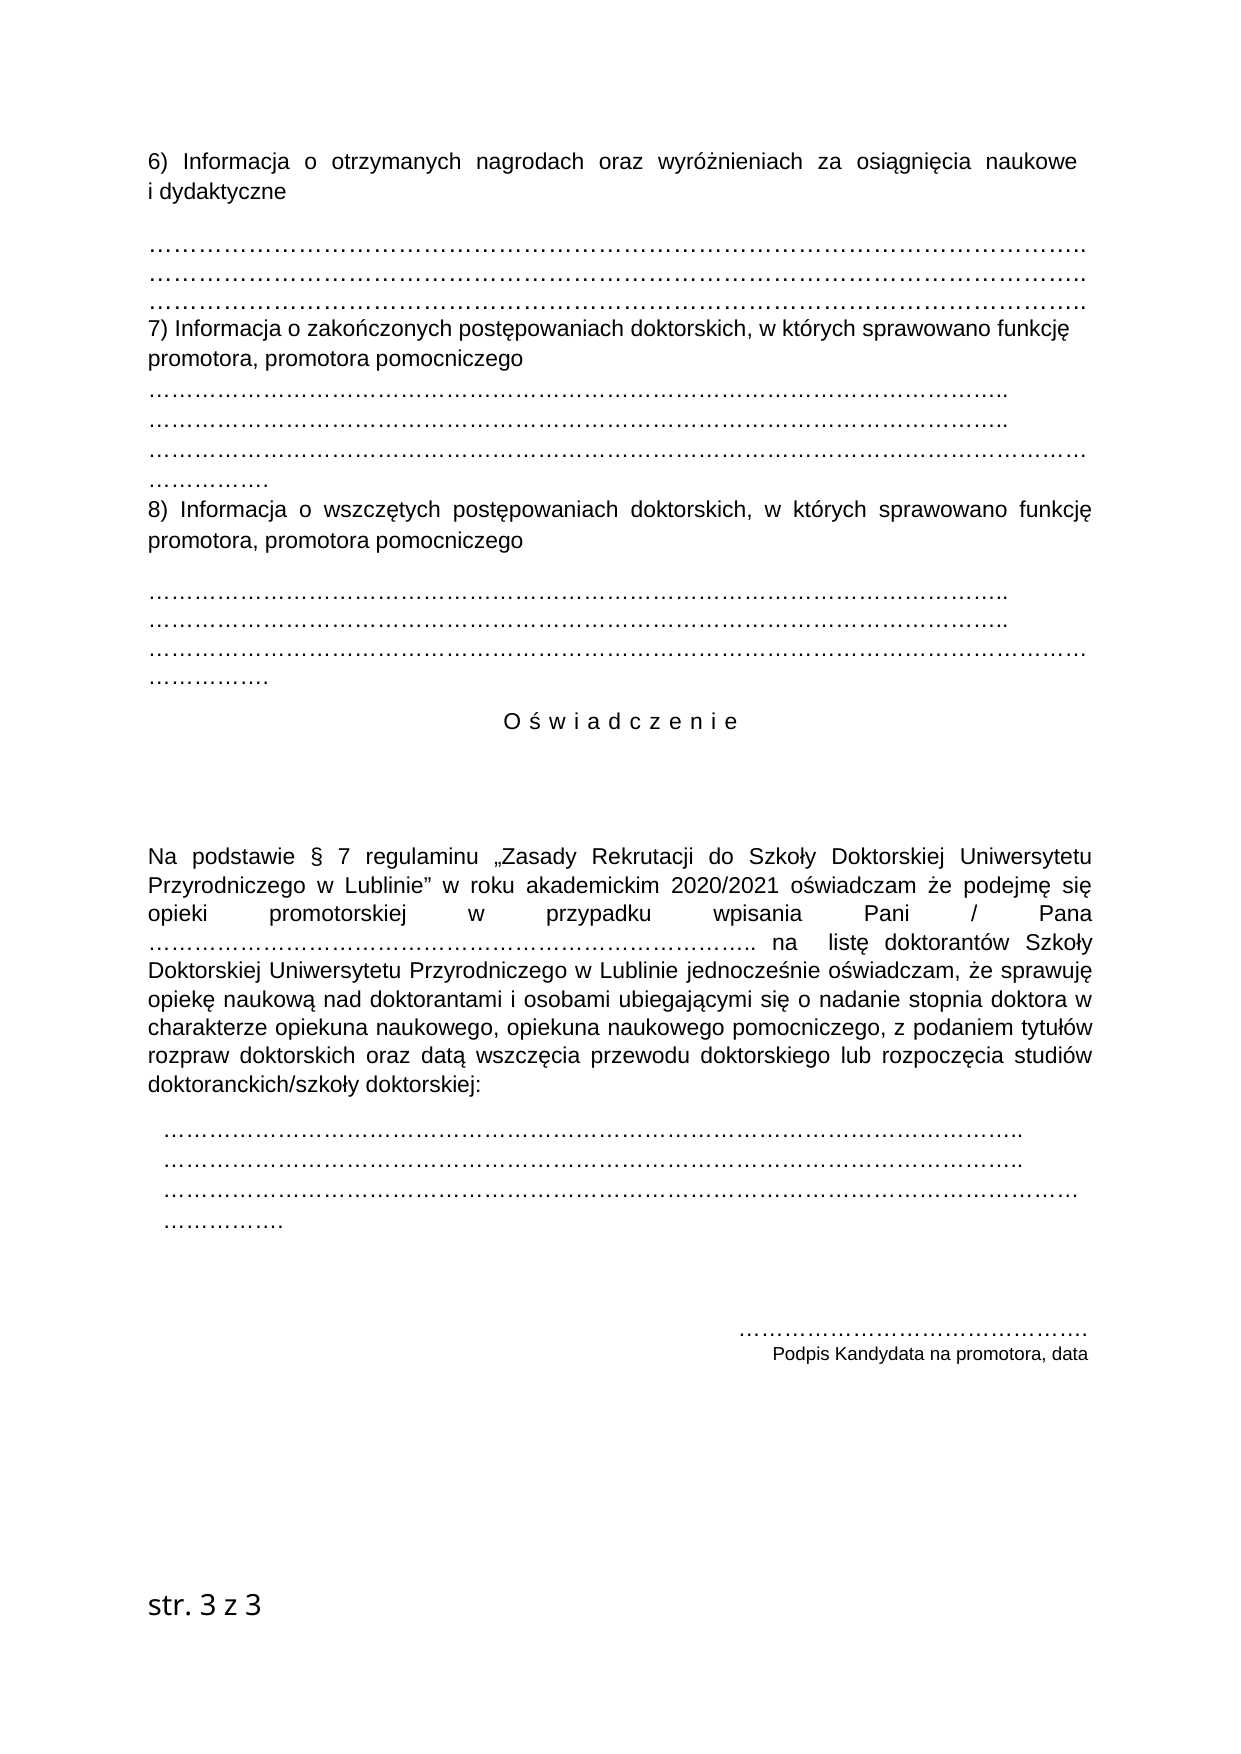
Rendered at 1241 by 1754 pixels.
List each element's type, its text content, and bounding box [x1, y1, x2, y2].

text …………………………………………………………………………………………………..…………………………………………………………………………………………………..…………………………………………………………………………………………………………………………. [148, 578, 1093, 689]
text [148, 229, 1093, 286]
text 6) Informacja o otrzymanych nagrodach oraz wyróżnieniach za osiągnięcia naukowe i dydaktyczne [148, 148, 1093, 204]
list …………………………………………………………………………………………………..…………………………………………………………………………………………………..………………………………………………………………………………………………………………………. [162, 1116, 1093, 1233]
text ………………………………………………………………………………………………….. [148, 286, 1093, 315]
text Na podstawie § 7 regulaminu „Zasady Rekrutacji do Szkoły Doktorskiej Uniwersytetu Przyrodniczego w Lublinie” w roku akademickim 2020/2021 oświadczam że podejmę się opieki promotorskiej w przypadku wpisania Pani / Pana …………………………………………………………………….. na listę doktorantów Szkoły Doktorskiej Uniwersytetu Przyrodniczego w Lublinie jednocześnie oświadczam, że sprawuję opiekę naukową nad doktorantami i osobami ubiegającymi się o nadanie stopnia doktora w charakterze opiekuna naukowego, opiekuna naukowego pomocniczego, z podaniem tytułów rozpraw doktorskich oraz datą wszczęcia przewodu doktorskiego lub rozpoczęcia studiów doktoranckich/szkoły doktorskiej: [148, 843, 1093, 1097]
list 7) Informacja o zakończonych postępowaniach doktorskich, w których sprawowano funkcję promotora, promotora pomocniczego …………………………………………………………………………………………………..…………………………………………………………………………………………………..…………………………………………………………………………………………………………………………. [148, 315, 1093, 492]
text Oświadczenie [148, 708, 1093, 734]
text Podpis Kandydata na promotora, data [768, 1343, 1093, 1364]
text ………………………………………. [664, 1314, 1093, 1341]
list 8) Informacja o wszczętych postępowaniach doktorskich, w których sprawowano funkcję promotora, promotora pomocniczego [148, 496, 1093, 553]
